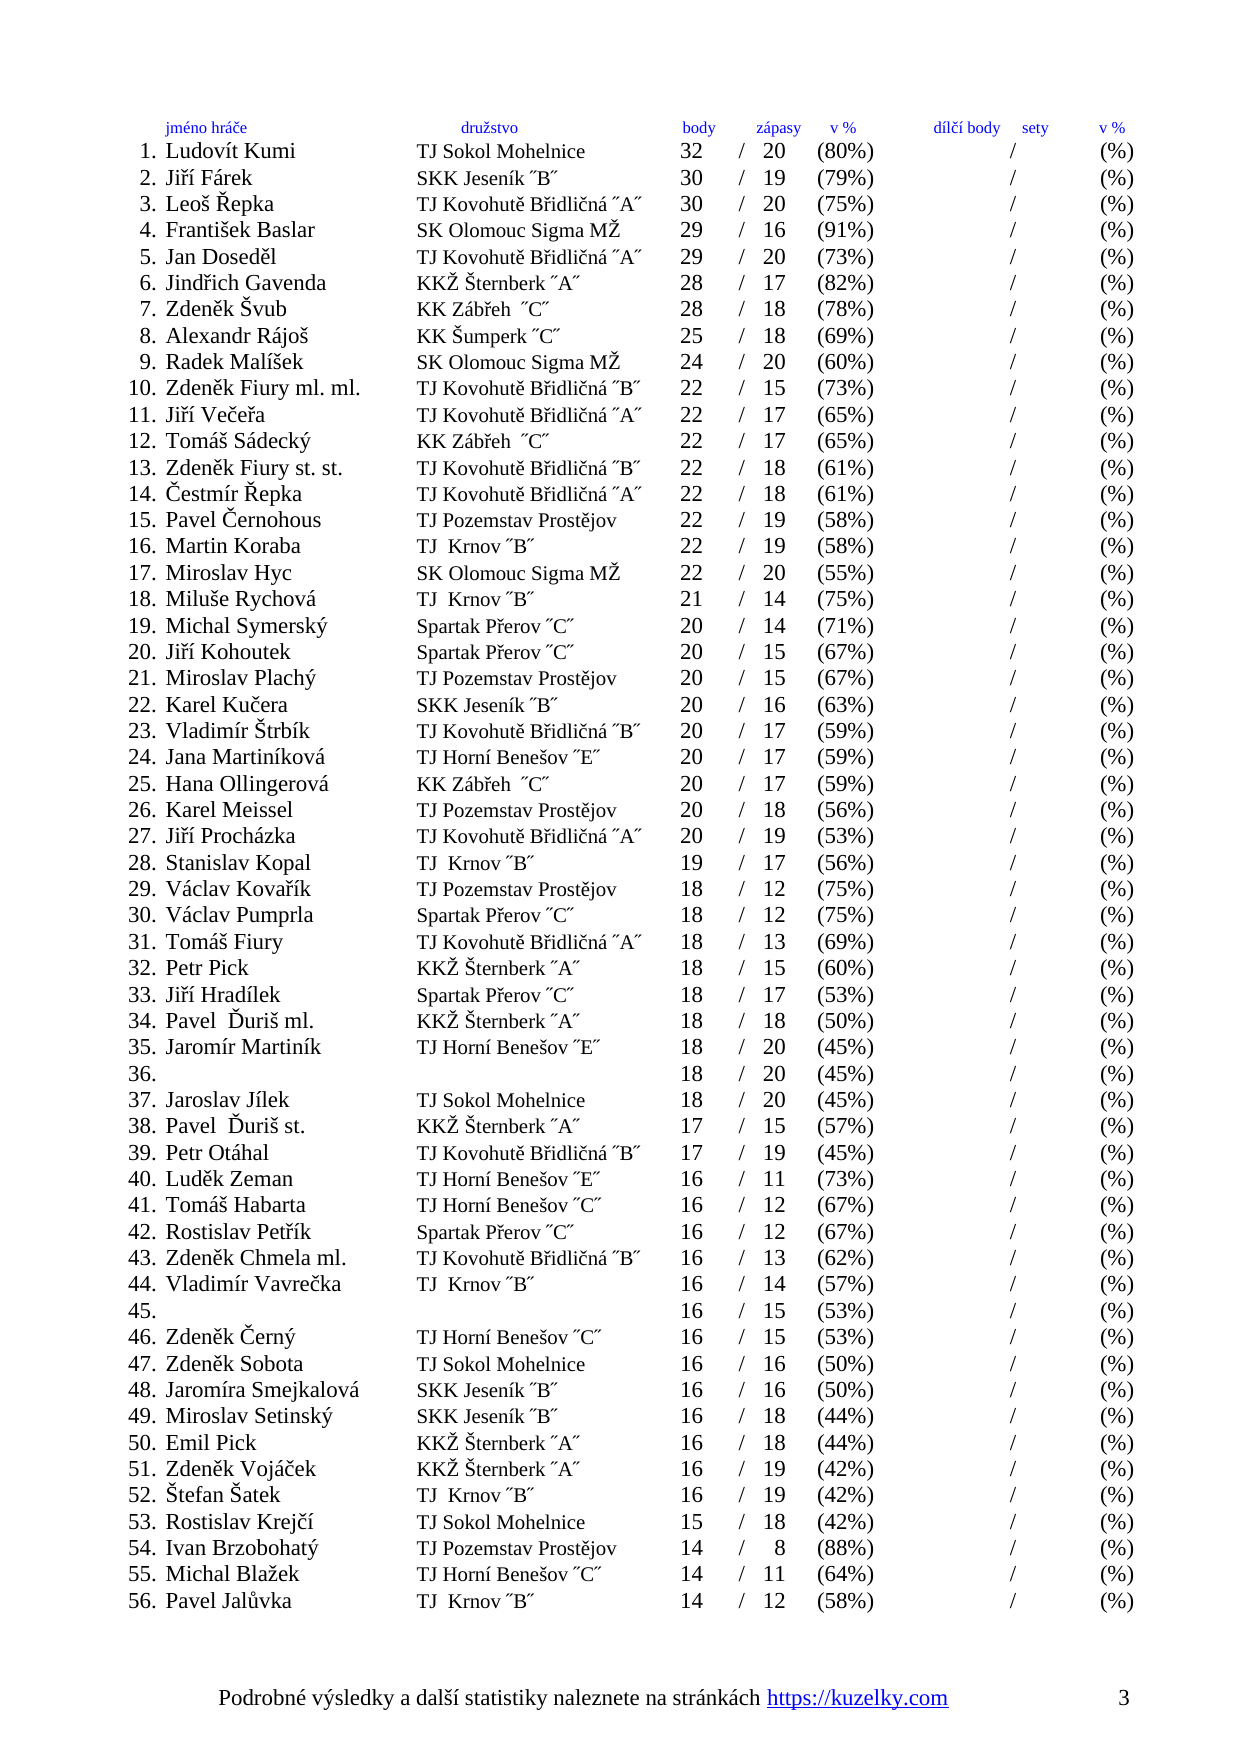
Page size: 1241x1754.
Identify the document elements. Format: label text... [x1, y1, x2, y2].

text 19. Michal Symerský Spartak Přerov ˝C˝ 20 / 14 (71%) / (%) [106, 612, 1134, 638]
text 35. Jaromír Martiník TJ Horní Benešov ˝E˝ 18 / 20 (45%) / (%) [106, 1033, 1134, 1060]
text 17. Miroslav Hyc SK Olomouc Sigma MŽ 22 / 20 (55%) / (%) [106, 559, 1134, 585]
text 55. Michal Blažek TJ Horní Benešov ˝C˝ 14 / 11 (64%) / (%) [106, 1560, 1134, 1587]
text 5. Jan Doseděl TJ Kovohutě Břidličná ˝A˝ 29 / 20 (73%) / (%) [106, 243, 1134, 269]
text 4. František Baslar SK Olomouc Sigma MŽ 29 / 16 (91%) / (%) [106, 216, 1134, 243]
text 18. Miluše Rychová TJ Krnov ˝B˝ 21 / 14 (75%) / (%) [106, 585, 1134, 612]
text 42. Rostislav Petřík Spartak Přerov ˝C˝ 16 / 12 (67%) / (%) [106, 1218, 1134, 1244]
text 6. Jindřich Gavenda KKŽ Šternberk ˝A˝ 28 / 17 (82%) / (%) [106, 269, 1134, 295]
text 37. Jaroslav Jílek TJ Sokol Mohelnice 18 / 20 (45%) / (%) [106, 1086, 1134, 1112]
text 1. Ludovít Kumi TJ Sokol Mohelnice 32 / 20 (80%) / (%) [106, 137, 1134, 164]
text 7. Zdeněk Švub KK Zábřeh ˝C˝ 28 / 18 (78%) / (%) [106, 295, 1134, 322]
text 16. Martin Koraba TJ Krnov ˝B˝ 22 / 19 (58%) / (%) [106, 533, 1134, 559]
text 56. Pavel Jalůvka TJ Krnov ˝B˝ 14 / 12 (58%) / (%) [106, 1587, 1134, 1613]
text 46. Zdeněk Černý TJ Horní Benešov ˝C˝ 16 / 15 (53%) / (%) [106, 1323, 1134, 1349]
text 2. Jiří Fárek SKK Jeseník ˝B˝ 30 / 19 (79%) / (%) [106, 164, 1134, 190]
text 38. Pavel Ďuriš st. KKŽ Šternberk ˝A˝ 17 / 15 (57%) / (%) [106, 1112, 1134, 1139]
text 28. Stanislav Kopal TJ Krnov ˝B˝ 19 / 17 (56%) / (%) [106, 849, 1134, 875]
text 13. Zdeněk Fiury st. st. TJ Kovohutě Břidličná ˝B˝ 22 / 18 (61%) / (%) [106, 453, 1134, 480]
text 26. Karel Meissel TJ Pozemstav Prostějov 20 / 18 (56%) / (%) [106, 796, 1134, 822]
text 44. Vladimír Vavrečka TJ Krnov ˝B˝ 16 / 14 (57%) / (%) [106, 1271, 1134, 1297]
text 45. 16 / 15 (53%) / (%) [106, 1297, 1134, 1323]
text 47. Zdeněk Sobota TJ Sokol Mohelnice 16 / 16 (50%) / (%) [106, 1349, 1134, 1376]
text jméno hráče družstvo body zápasy v % dílčí body sety v % [106, 118, 1134, 137]
text 24. Jana Martiníková TJ Horní Benešov ˝E˝ 20 / 17 (59%) / (%) [106, 743, 1134, 770]
text 33. Jiří Hradílek Spartak Přerov ˝C˝ 18 / 17 (53%) / (%) [106, 981, 1134, 1007]
text 31. Tomáš Fiury TJ Kovohutě Břidličná ˝A˝ 18 / 13 (69%) / (%) [106, 928, 1134, 954]
text 39. Petr Otáhal TJ Kovohutě Břidličná ˝B˝ 17 / 19 (45%) / (%) [106, 1139, 1134, 1165]
text 10. Zdeněk Fiury ml. ml. TJ Kovohutě Břidličná ˝B˝ 22 / 15 (73%) / (%) [106, 374, 1134, 401]
text 12. Tomáš Sádecký KK Zábřeh ˝C˝ 22 / 17 (65%) / (%) [106, 427, 1134, 453]
text 41. Tomáš Habarta TJ Horní Benešov ˝C˝ 16 / 12 (67%) / (%) [106, 1191, 1134, 1218]
text 14. Čestmír Řepka TJ Kovohutě Břidličná ˝A˝ 22 / 18 (61%) / (%) [106, 480, 1134, 506]
text 52. Štefan Šatek TJ Krnov ˝B˝ 16 / 19 (42%) / (%) [106, 1481, 1134, 1508]
text 21. Miroslav Plachý TJ Pozemstav Prostějov 20 / 15 (67%) / (%) [106, 664, 1134, 691]
text 25. Hana Ollingerová KK Zábřeh ˝C˝ 20 / 17 (59%) / (%) [106, 770, 1134, 796]
text 30. Václav Pumprla Spartak Přerov ˝C˝ 18 / 12 (75%) / (%) [106, 902, 1134, 928]
text 48. Jaromíra Smejkalová SKK Jeseník ˝B˝ 16 / 16 (50%) / (%) [106, 1376, 1134, 1402]
text 34. Pavel Ďuriš ml. KKŽ Šternberk ˝A˝ 18 / 18 (50%) / (%) [106, 1007, 1134, 1033]
text 54. Ivan Brzobohatý TJ Pozemstav Prostějov 14 / 8 (88%) / (%) [106, 1534, 1134, 1560]
text 27. Jiří Procházka TJ Kovohutě Břidličná ˝A˝ 20 / 19 (53%) / (%) [106, 822, 1134, 849]
text 29. Václav Kovařík TJ Pozemstav Prostějov 18 / 12 (75%) / (%) [106, 875, 1134, 902]
text 22. Karel Kučera SKK Jeseník ˝B˝ 20 / 16 (63%) / (%) [106, 691, 1134, 717]
text 36. 18 / 20 (45%) / (%) [106, 1060, 1134, 1086]
text 43. Zdeněk Chmela ml. TJ Kovohutě Břidličná ˝B˝ 16 / 13 (62%) / (%) [106, 1244, 1134, 1271]
text 8. Alexandr Rájoš KK Šumperk ˝C˝ 25 / 18 (69%) / (%) [106, 322, 1134, 348]
text 3. Leoš Řepka TJ Kovohutě Břidličná ˝A˝ 30 / 20 (75%) / (%) [106, 190, 1134, 216]
text 20. Jiří Kohoutek Spartak Přerov ˝C˝ 20 / 15 (67%) / (%) [106, 638, 1134, 664]
text 23. Vladimír Štrbík TJ Kovohutě Břidličná ˝B˝ 20 / 17 (59%) / (%) [106, 717, 1134, 743]
text 49. Miroslav Setinský SKK Jeseník ˝B˝ 16 / 18 (44%) / (%) [106, 1402, 1134, 1429]
text 11. Jiří Večeřa TJ Kovohutě Břidličná ˝A˝ 22 / 17 (65%) / (%) [106, 401, 1134, 427]
text 9. Radek Malíšek SK Olomouc Sigma MŽ 24 / 20 (60%) / (%) [106, 348, 1134, 374]
text 15. Pavel Černohous TJ Pozemstav Prostějov 22 / 19 (58%) / (%) [106, 506, 1134, 533]
text 51. Zdeněk Vojáček KKŽ Šternberk ˝A˝ 16 / 19 (42%) / (%) [106, 1455, 1134, 1481]
text 40. Luděk Zeman TJ Horní Benešov ˝E˝ 16 / 11 (73%) / (%) [106, 1165, 1134, 1191]
text 50. Emil Pick KKŽ Šternberk ˝A˝ 16 / 18 (44%) / (%) [106, 1429, 1134, 1455]
text 32. Petr Pick KKŽ Šternberk ˝A˝ 18 / 15 (60%) / (%) [106, 954, 1134, 981]
text 53. Rostislav Krejčí TJ Sokol Mohelnice 15 / 18 (42%) / (%) [106, 1508, 1134, 1534]
